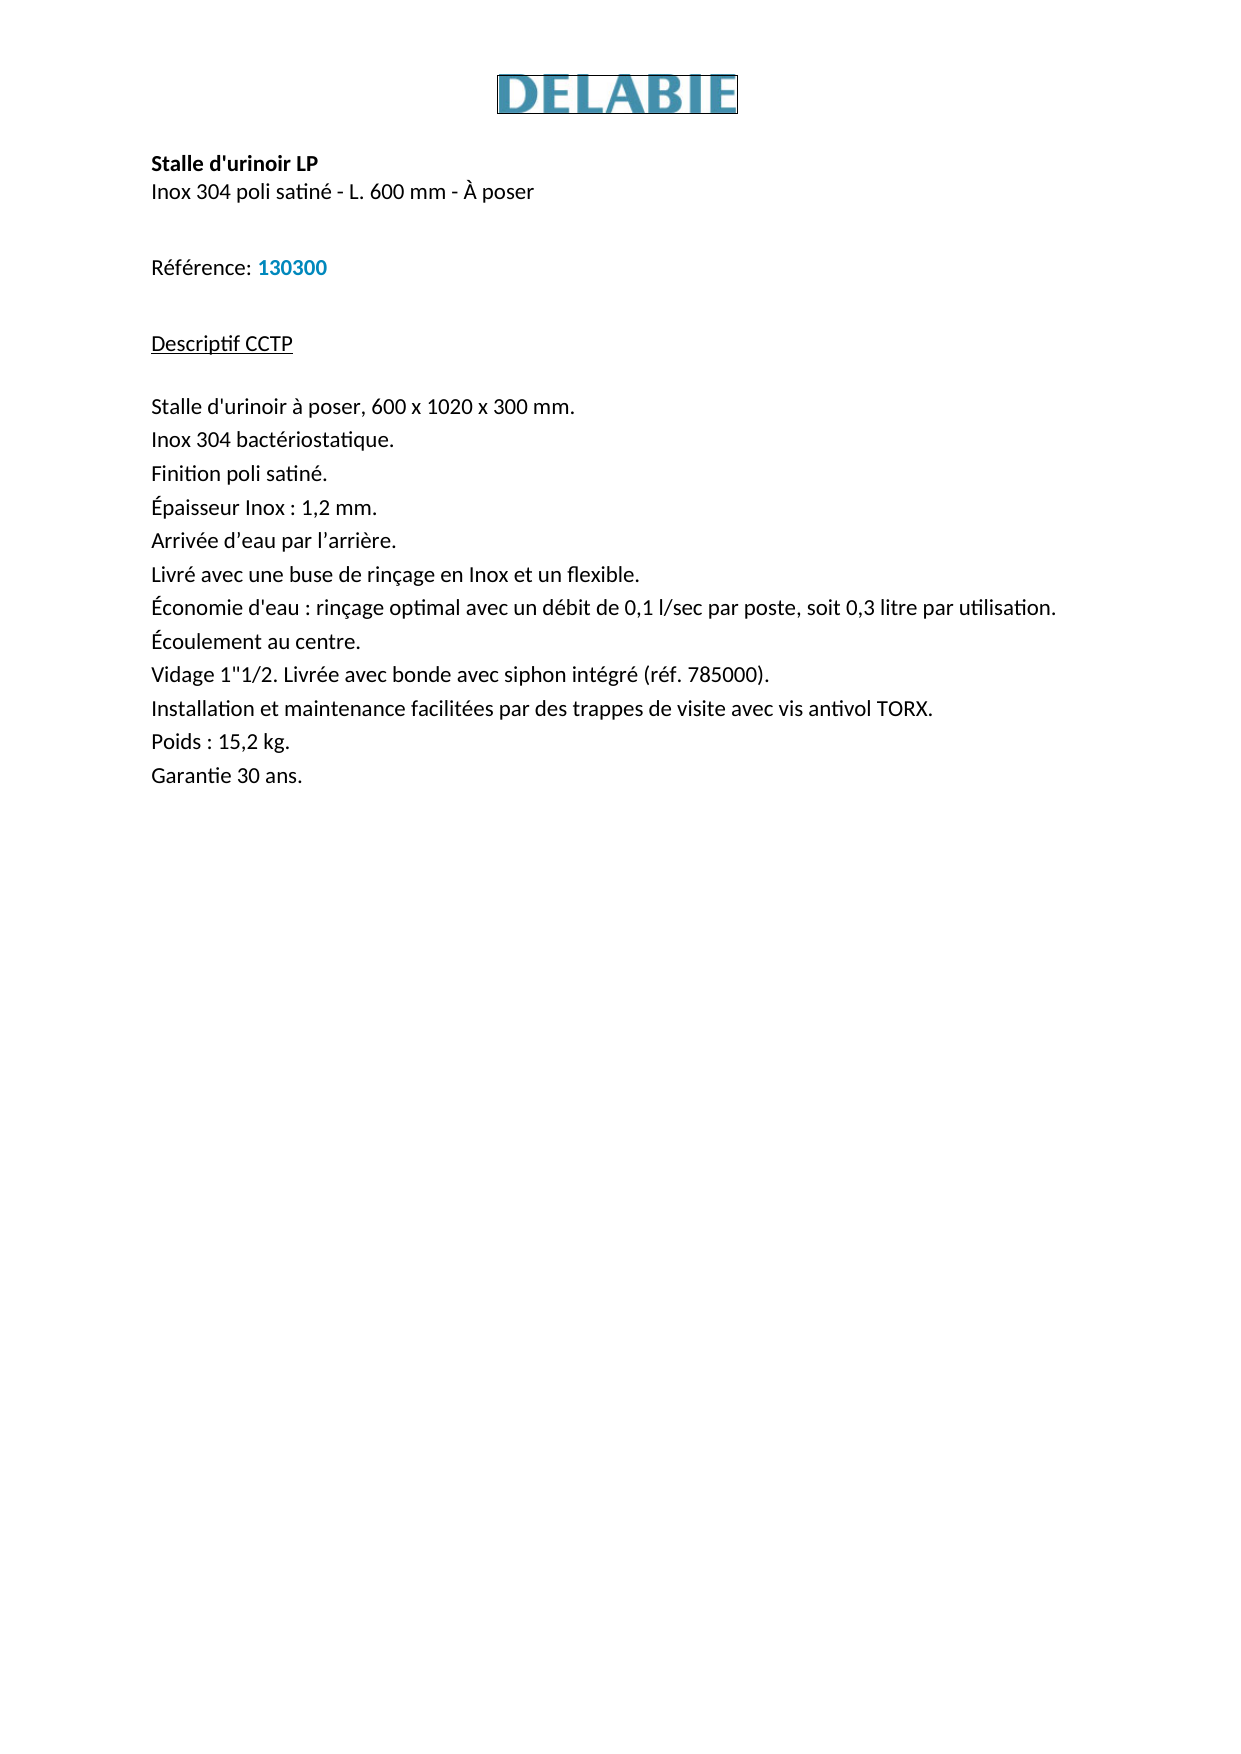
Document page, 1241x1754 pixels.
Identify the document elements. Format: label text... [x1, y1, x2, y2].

text Épaisseur Inox : 1,2 mm. [151, 493, 1084, 521]
text Finition poli satiné. [151, 459, 1084, 487]
text Descriptif CCTP [151, 329, 1084, 357]
text Poids : 15,2 kg. [151, 727, 1084, 755]
text Écoulement au centre. [151, 627, 1084, 655]
text Vidage 1"1/2. Livrée avec bonde avec siphon intégré (réf. 785000). [151, 660, 1084, 688]
text Inox 304 poli satiné - L. 600 mm - À poser [151, 177, 1084, 205]
text Installation et maintenance facilitées par des trappes de visite avec vis antivol TORX. [151, 694, 1084, 722]
text Inox 304 bactériostatique. [151, 426, 1084, 453]
text Référence: 130300 [151, 253, 1084, 281]
text Stalle d'urinoir à poser, 600 x 1020 x 300 mm. [151, 392, 1084, 420]
text Économie d'eau : rinçage optimal avec un débit de 0,1 l/sec par poste, soit 0,3 litre par utilisation. [151, 593, 1084, 621]
picture [498, 76, 737, 113]
text Arrivée d’eau par l’arrière. [151, 526, 1084, 554]
text Livré avec une buse de rinçage en Inox et un flexible. [151, 560, 1084, 588]
text Stalle d'urinoir LP [151, 149, 1084, 177]
text Garantie 30 ans. [151, 761, 1084, 789]
